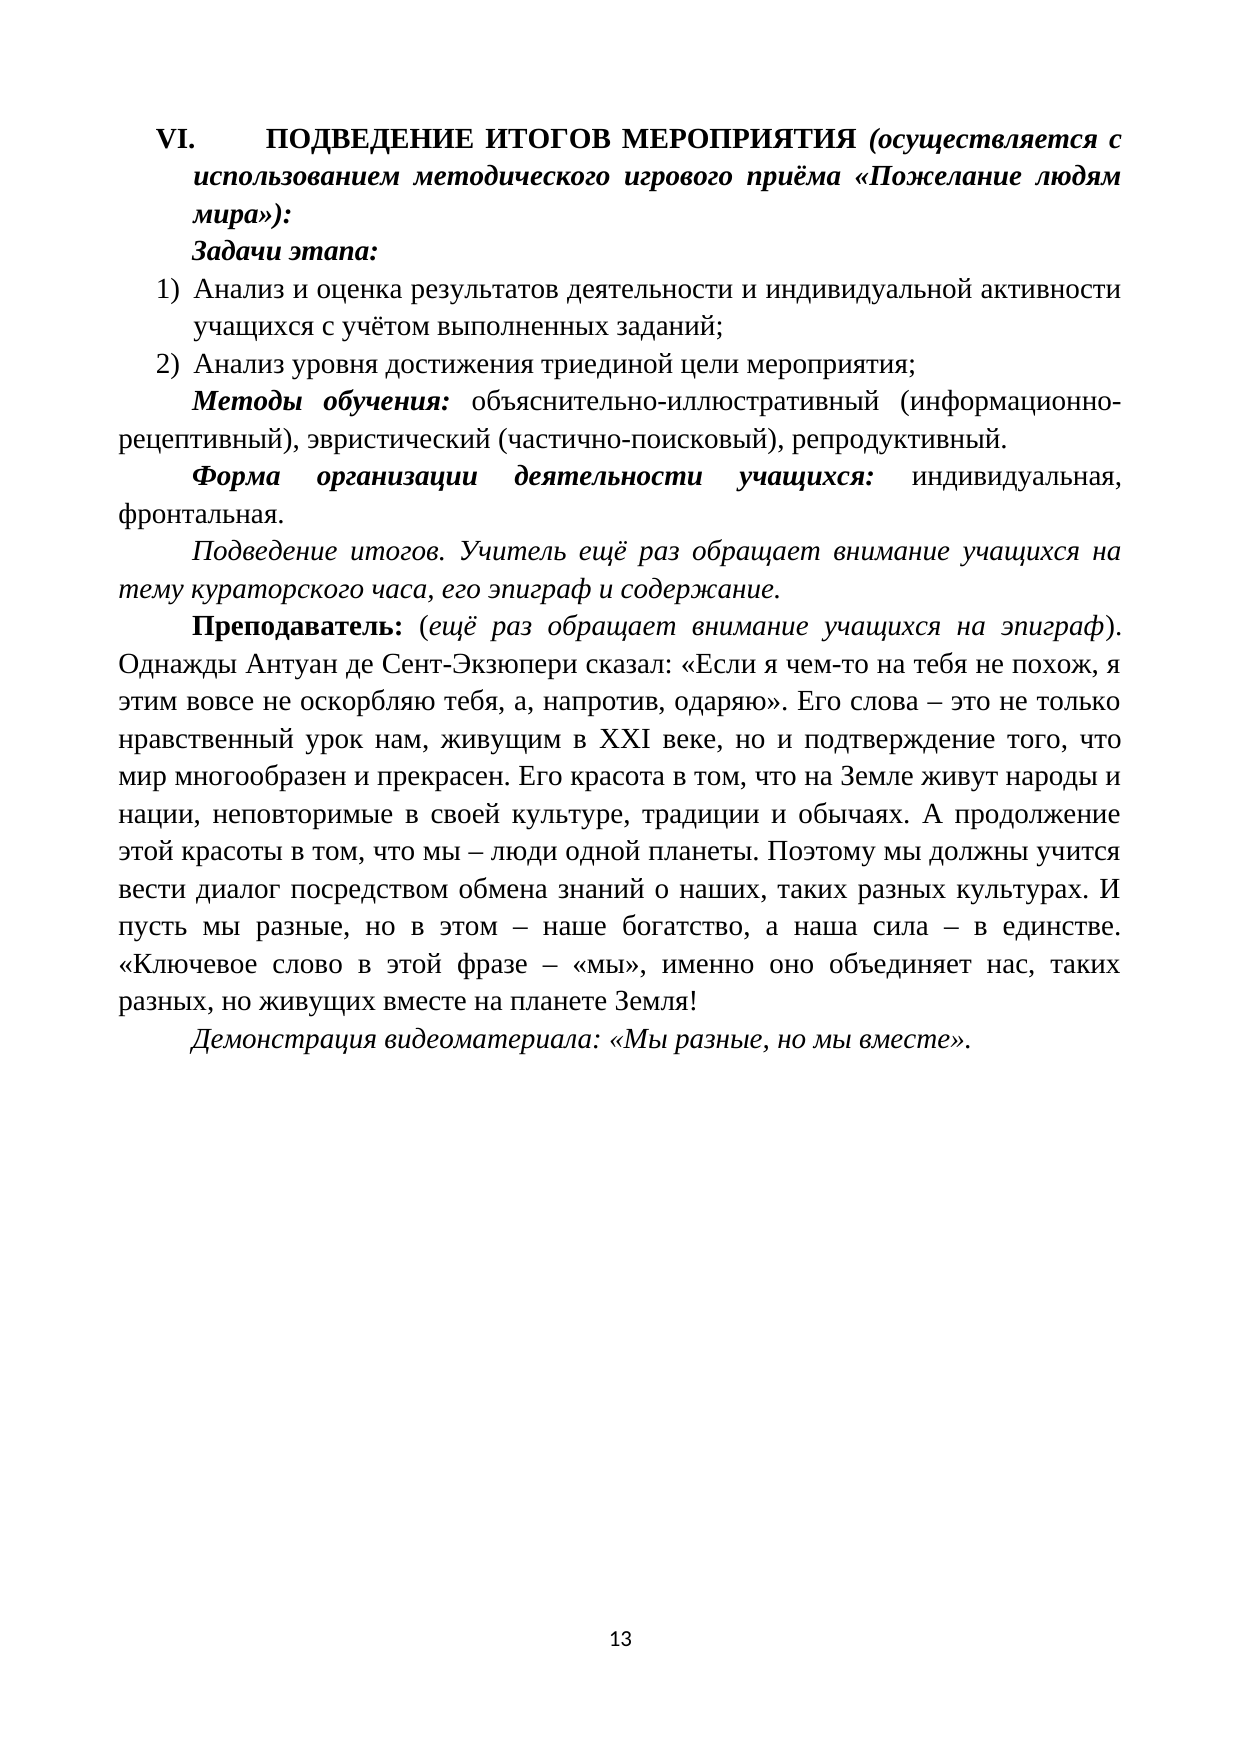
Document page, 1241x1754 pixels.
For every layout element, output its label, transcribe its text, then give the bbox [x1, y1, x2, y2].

text Методы обучения: объяснительно-иллюстративный (информационно-рецептивный), эвристический (частично-поисковый), репродуктивный. [118, 381, 1122, 456]
text Демонстрация видеоматериала: «Мы разные, но мы вместе». [118, 1018, 1122, 1056]
list Анализ уровня достижения триединой цели мероприятия; [156, 343, 1122, 381]
text Задачи этапа: [118, 231, 1122, 268]
text Преподаватель: (ещё раз обращает внимание учащихся на эпиграф). Однажды Антуан де Сент-Экзюпери сказал: «Если я чем-то на тебя не похож, я этим вовсе не оскорбляю тебя, а, напротив, одаряю». Его слова – это не только нравственный урок нам, живущим в XXI веке, но и подтверждение того, что мир многообразен и прекрасен. Его красота в том, что на Земле живут народы и нации, неповторимые в своей культуре, традиции и обычаях. А продолжение этой красоты в том, что мы – люди одной планеты. Поэтому мы должны учится вести диалог посредством обмена знаний о наших, таких разных культурах. И пусть мы разные, но в этом – наше богатство, а наша сила – в единстве. «Ключевое слово в этой фразе – «мы», именно оно объединяет нас, таких разных, но живущих вместе на планете Земля! [118, 606, 1122, 1018]
text Форма организации деятельности учащихся: индивидуальная, фронтальная. [118, 456, 1122, 531]
text Подведение итогов. Учитель ещё раз обращает внимание учащихся на тему кураторского часа, его эпиграф и содержание. [118, 531, 1122, 606]
list Анализ и оценка результатов деятельности и индивидуальной активности учащихся с учётом выполненных заданий; [156, 268, 1122, 343]
list ПОДВЕДЕНИЕ ИТОГОВ МЕРОПРИЯТИЯ (осуществляется с использованием методического игрового приёма «Пожелание людям мира»): [156, 118, 1122, 231]
